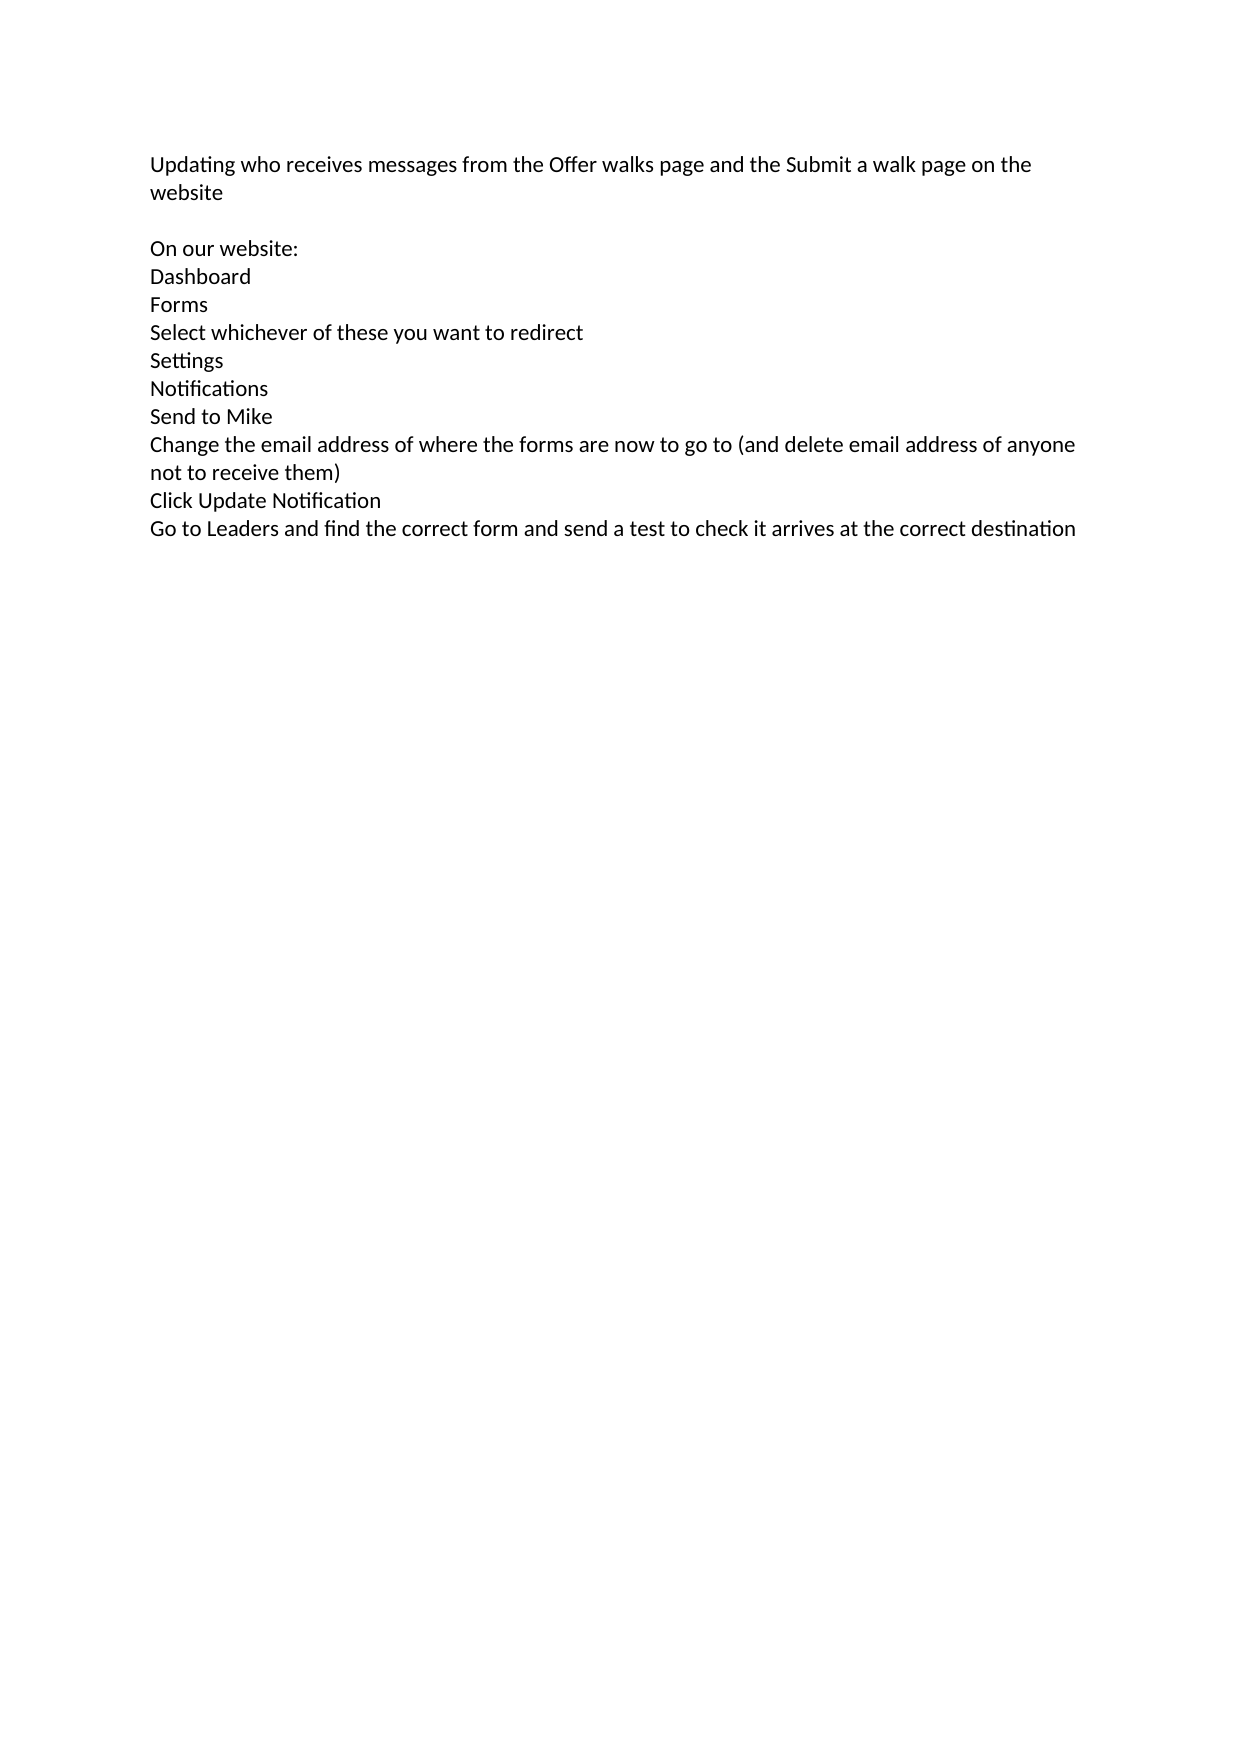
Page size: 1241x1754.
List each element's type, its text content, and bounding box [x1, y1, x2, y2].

text Send to Mike [150, 402, 1090, 430]
text Dashboard [150, 262, 1090, 290]
text Settings [150, 346, 1090, 374]
text On our website: [150, 234, 1090, 262]
text Select whichever of these you want to redirect [150, 318, 1090, 346]
text Forms [150, 290, 1090, 318]
text Go to Leaders and find the correct form and send a test to check it arrives at the correct destination [150, 514, 1090, 542]
text Notifications [150, 374, 1090, 402]
text Updating who receives messages from the Offer walks page and the Submit a walk page on the website [150, 150, 1090, 206]
text Change the email address of where the forms are now to go to (and delete email address of anyone not to receive them) [150, 430, 1090, 486]
text Click Update Notification [150, 486, 1090, 514]
